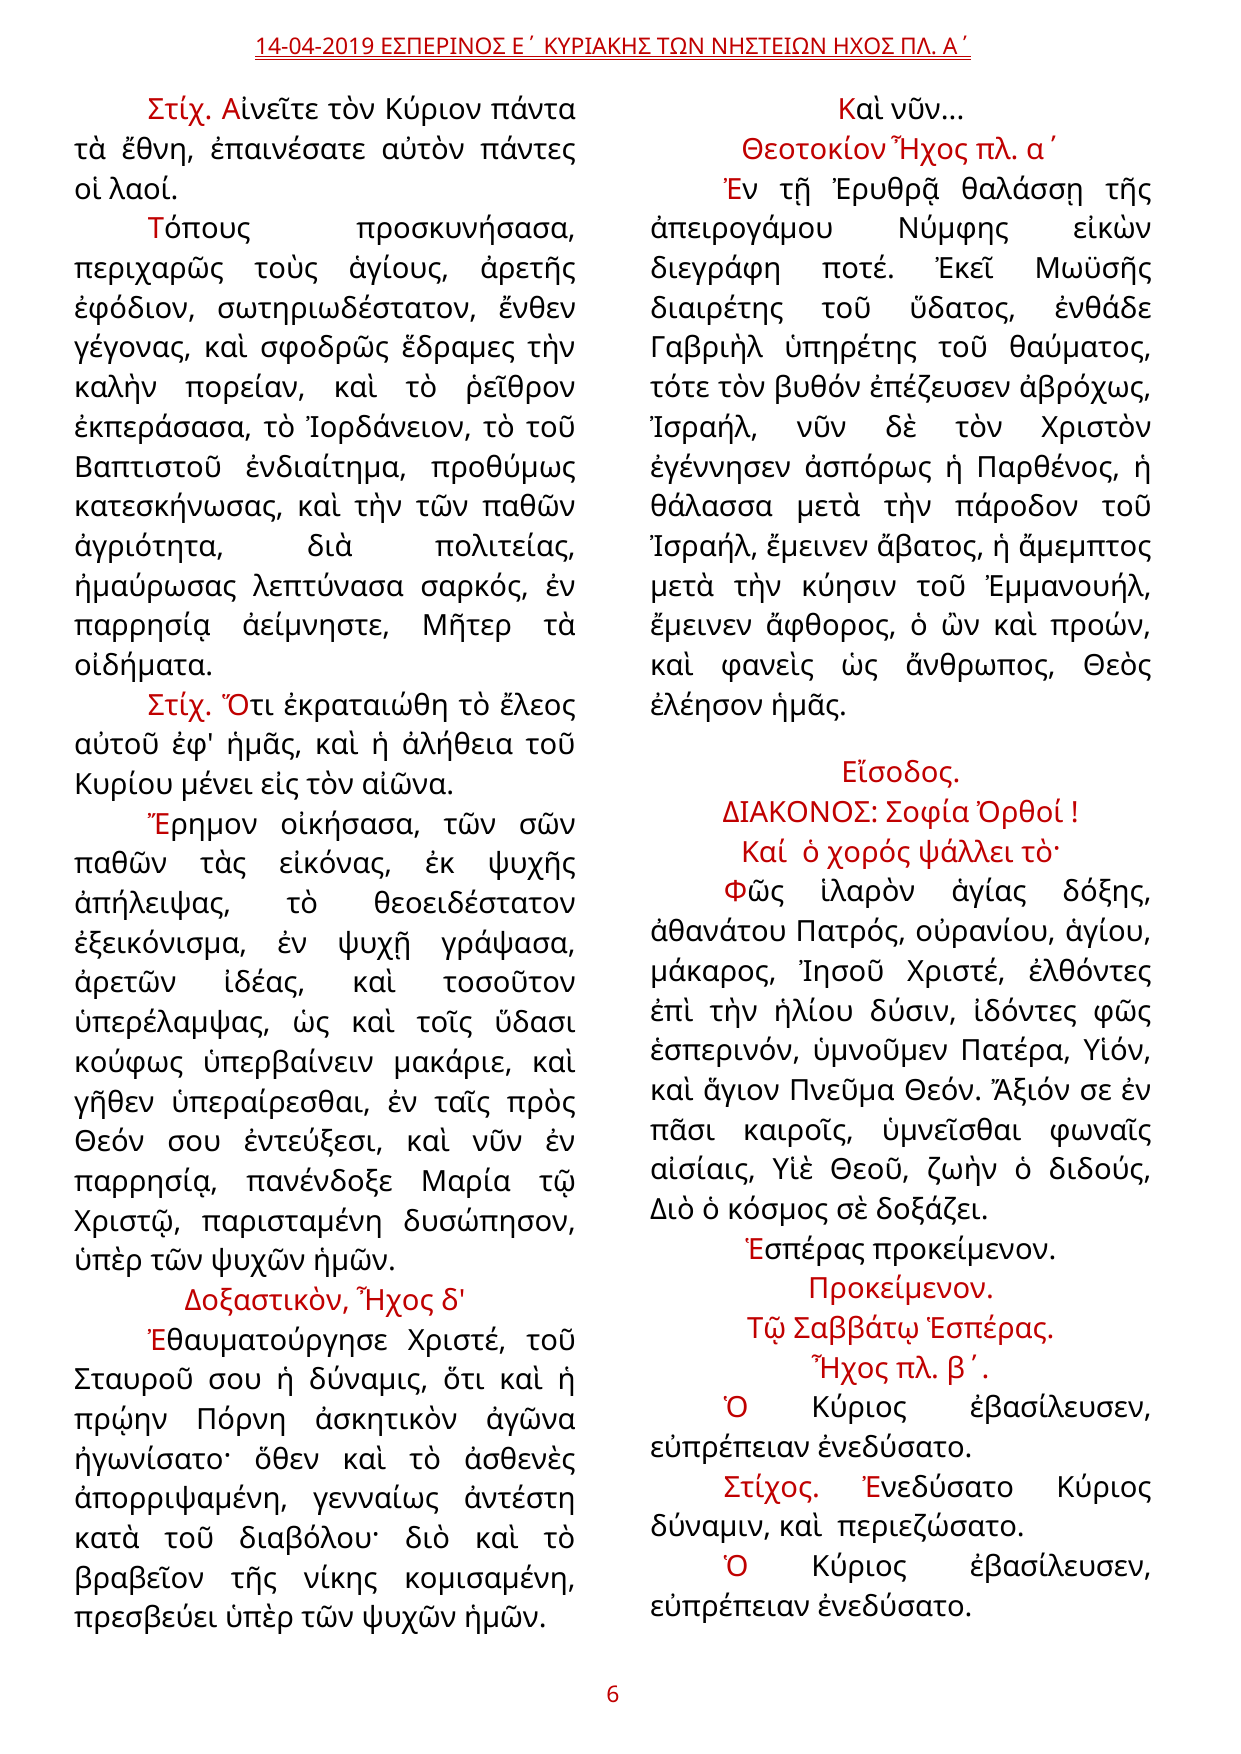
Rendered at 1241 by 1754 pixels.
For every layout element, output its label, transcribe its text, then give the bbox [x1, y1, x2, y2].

text Ἐθαυματούργησε Χριστέ, τοῦ Σταυροῦ σου ἡ δύναμις, ὅτι καὶ ἡ πρῴην Πόρνη ἀσκητικὸν ἀγῶνα ἠγωνίσατο· ὅθεν καὶ τὸ ἀσθενὲς ἀπορριψαμένη, γενναίως ἀντέστη κατὰ τοῦ διαβόλου· διὸ καὶ τὸ βραβεῖον τῆς νίκης κομισαμένη, πρεσβεύει ὑπὲρ τῶν ψυχῶν ἡμῶν. [74, 1319, 576, 1636]
text Ὁ Κύριος ἐβασίλευσεν, εὐπρέπειαν ἐνεδύσατο. [650, 1387, 1152, 1466]
text Τόπους προσκυνήσασα, περιχαρῶς τοὺς ἁγίους, ἀρετῆς ἐφόδιον, σωτηριωδέστατον, ἔνθεν γέγονας, καὶ σφοδρῶς ἕδραμες τὴν καλὴν πορείαν, καὶ τὸ ῥεῖθρον ἐκπεράσασα, τὸ Ἰορδάνειον, τὸ τοῦ Βαπτιστοῦ ἐνδιαίτημα, προθύμως κατεσκήνωσας, καὶ τὴν τῶν παθῶν ἀγριότητα, διὰ πολιτείας, ἠμαύρωσας λεπτύνασα σαρκός, ἐν παρρησίᾳ ἀείμνηστε, Μῆτερ τὰ οἰδήματα. [74, 208, 576, 684]
text Τῷ Σαββάτῳ Ἑσπέρας. [650, 1307, 1152, 1347]
text Kαὶ νῦν... [650, 89, 1152, 128]
text Ἑσπέρας προκείμενον. [650, 1228, 1152, 1268]
text Ἦχος πλ. β΄. [650, 1347, 1152, 1387]
text Εἴσοδος. [650, 752, 1152, 791]
text Δοξαστικὸν, Ἦχος δ' [74, 1279, 576, 1319]
text Προκείμενον. [650, 1268, 1152, 1307]
text ΔΙΑΚΟΝΟΣ: Σοφία Ὀρθοί ! [650, 791, 1152, 831]
text Στίχος. Ἐνεδύσατο Κύριος δύναμιν, καὶ περιεζώσατο. [650, 1466, 1152, 1545]
text Ἐν τῇ Ἐρυθρᾷ θαλάσσῃ τῆς ἀπειρογάμου Νύμφης εἰκὼν διεγράφη ποτέ. Ἐκεῖ Μωϋσῆς διαιρέτης τοῦ ὕδατος, ἐνθάδε Γαβριὴλ ὑπηρέτης τοῦ θαύματος, τότε τὸν βυθόν ἐπέζευσεν ἀβρόχως, Ἰσραήλ, νῦν δὲ τὸν Χριστὸν ἐγέννησεν ἀσπόρως ἡ Παρθένος, ἡ θάλασσα μετὰ τὴν πάροδον τοῦ Ἰσραήλ, ἔμεινεν ἄβατος, ἡ ἄμεμπτος μετὰ τὴν κύησιν τοῦ Ἐμμανουήλ, ἔμεινεν ἄφθορος, ὁ ὢν καὶ προών, καὶ φανεὶς ὡς ἄνθρωπος, Θεὸς ἐλέησον ἡμᾶς. [650, 168, 1152, 724]
text Ὁ Κύριος ἐβασίλευσεν, εὐπρέπειαν ἐνεδύσατο. [650, 1545, 1152, 1625]
text Στίχ. Αἰνεῖτε τὸν Κύριον πάντα τὰ ἔθνη, ἐπαινέσατε αὐτὸν πάντες οἱ λαοί. [74, 89, 576, 208]
text Στίχ. Ὅτι ἐκραταιώθη τὸ ἔλεος αὐτοῦ ἐφ' ἡμᾶς, καὶ ἡ ἀλήθεια τοῦ Κυρίου μένει εἰς τὸν αἰῶνα. [74, 684, 576, 803]
text Καί ὁ χορός ψάλλει τὸ· [650, 831, 1152, 871]
text Θεοτοκίον Ἦχος πλ. α΄ [650, 128, 1152, 168]
text Φῶς ἱλαρὸν ἁγίας δόξης, ἀθανάτου Πατρός, οὐρανίου, ἁγίου, μάκαρος, Ἰησοῦ Χριστέ, ἐλθόντες ἐπὶ τὴν ἡλίου δύσιν, ἰδόντες φῶς ἑσπερινόν, ὑμνοῦμεν Πατέρα, Υἱόν, καὶ ἅγιον Πνεῦμα Θεόν. Ἄξιόν σε ἐν πᾶσι καιροῖς, ὑμνεῖσθαι φωναῖς αἰσίαις, Υἱὲ Θεοῦ, ζωὴν ὁ διδούς, Διὸ ὁ κόσμος σὲ δοξάζει. [650, 871, 1152, 1228]
text Ἔρημον οἰκήσασα, τῶν σῶν παθῶν τὰς εἰκόνας, ἐκ ψυχῆς ἀπήλειψας, τὸ θεοειδέστατον ἐξεικόνισμα, ἐν ψυχῇ γράψασα, ἀρετῶν ἰδέας, καὶ τοσοῦτον ὑπερέλαμψας, ὡς καὶ τοῖς ὕδασι κούφως ὑπερβαίνειν μακάριε, καὶ γῆθεν ὑπεραίρεσθαι, ἐν ταῖς πρὸς Θεόν σου ἐντεύξεσι, καὶ νῦν ἐν παρρησίᾳ, πανένδοξε Μαρία τῷ Χριστῷ, παρισταμένη δυσώπησον, ὑπὲρ τῶν ψυχῶν ἡμῶν. [74, 803, 576, 1279]
